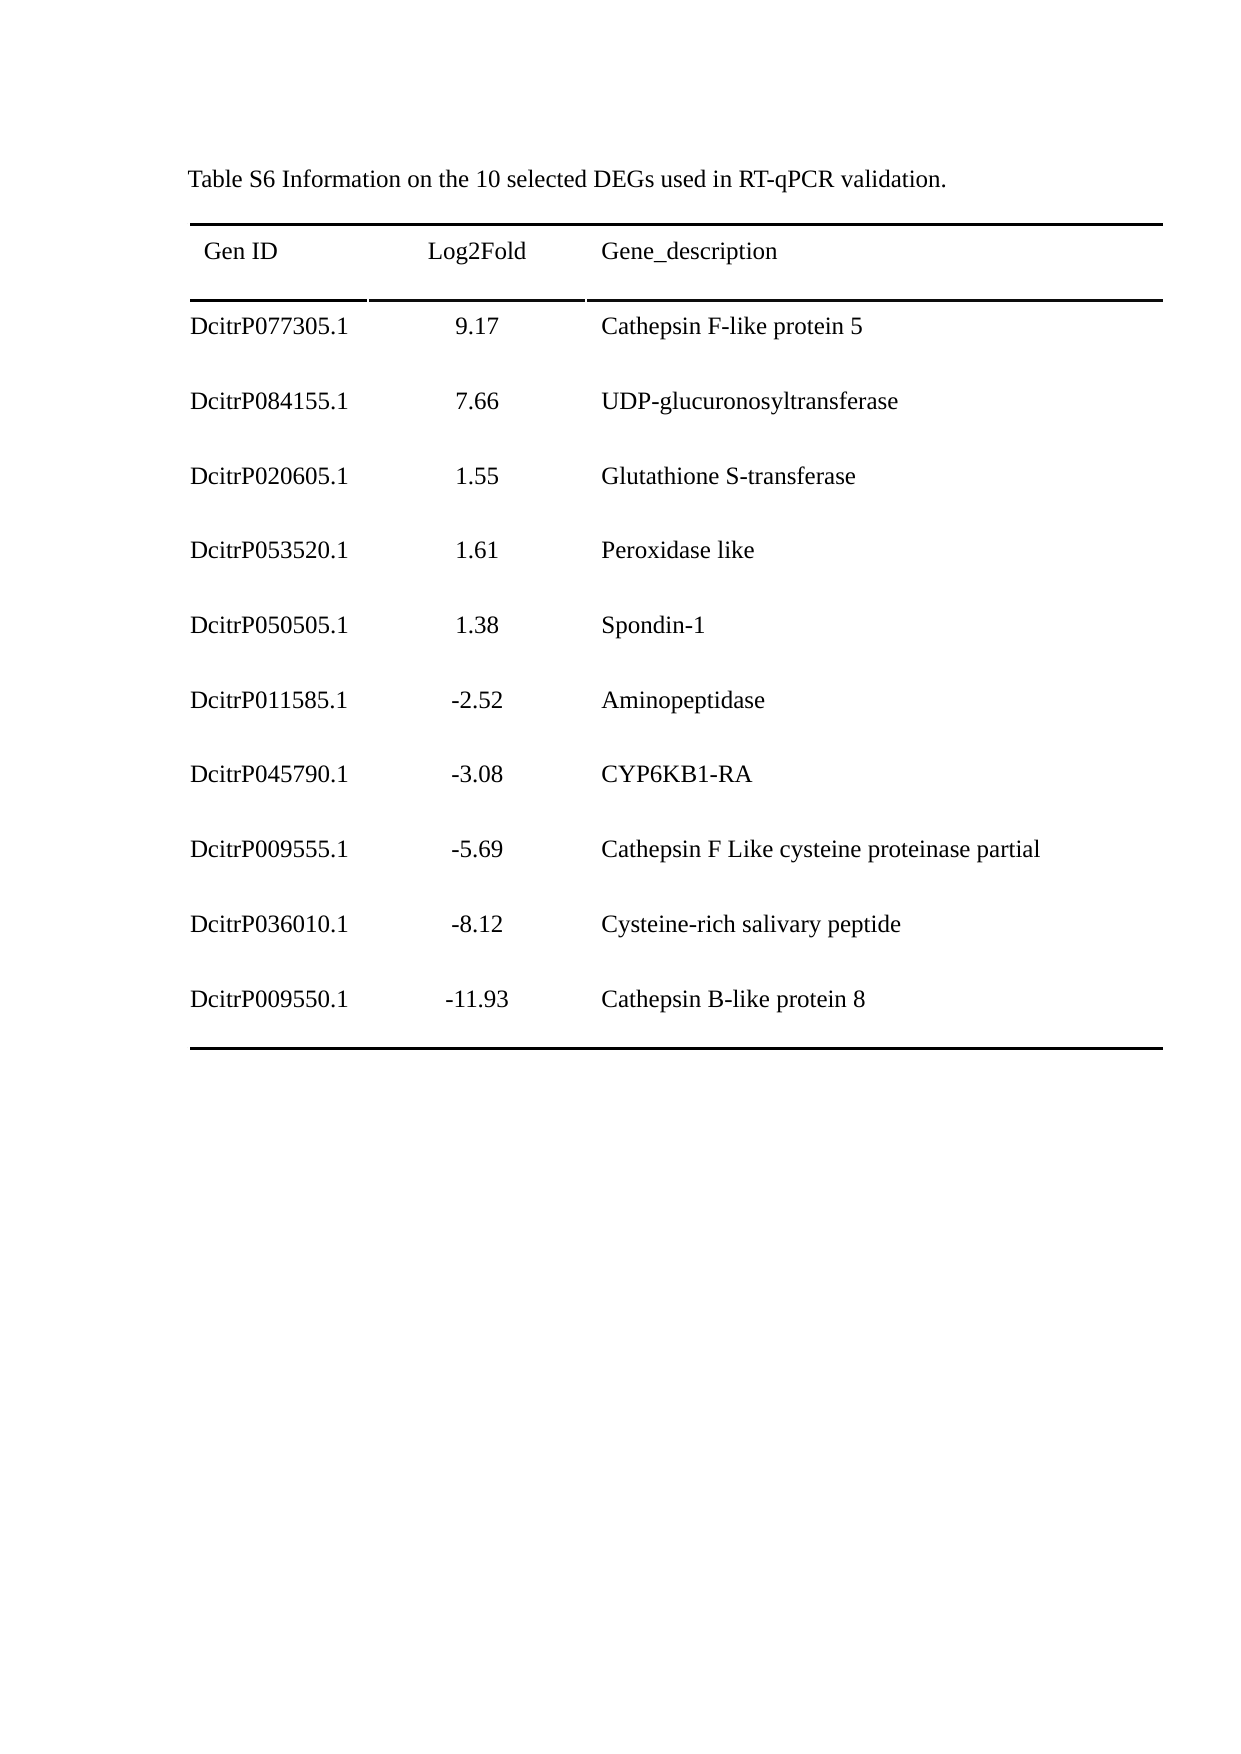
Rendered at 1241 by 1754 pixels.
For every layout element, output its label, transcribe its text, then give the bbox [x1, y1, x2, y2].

table_cell DcitrP036010.1 [190, 900, 367, 972]
table_cell UDP-glucuronosyltransferase [587, 377, 1163, 449]
table_cell 1.38 [369, 601, 585, 673]
table_cell CYP6KB1-RA [587, 750, 1163, 823]
table_cell Cathepsin F-like protein 5 [587, 302, 1163, 375]
table_cell Aminopeptidase [587, 676, 1163, 748]
table_cell Cathepsin F Like cysteine proteinase partial [587, 825, 1163, 897]
table_cell Glutathione S-transferase [587, 451, 1163, 524]
table_cell -2.52 [369, 676, 585, 748]
table_cell -5.69 [369, 825, 585, 897]
table_cell DcitrP009555.1 [190, 825, 367, 897]
table_cell -11.93 [369, 974, 585, 1047]
text Table S6 Information on the 10 selected DEGs used in RT-qPCR validation. [187, 162, 1053, 194]
table_cell 1.61 [369, 526, 585, 599]
table_cell DcitrP011585.1 [190, 676, 367, 748]
table_cell Cathepsin B-like protein 8 [587, 974, 1163, 1047]
table_cell 1.55 [369, 451, 585, 524]
table_cell Peroxidase like [587, 526, 1163, 599]
table_cell 9.17 [369, 302, 585, 375]
table_cell DcitrP009550.1 [190, 974, 367, 1047]
table_cell DcitrP077305.1 [190, 302, 367, 375]
table_header Gene_description [587, 226, 1163, 299]
table_cell 7.66 [369, 377, 585, 449]
table_cell DcitrP050505.1 [190, 601, 367, 673]
table_cell DcitrP020605.1 [190, 451, 367, 524]
table_header Gen ID [190, 226, 367, 299]
table_cell Cysteine-rich salivary peptide [587, 900, 1163, 972]
table_cell Spondin-1 [587, 601, 1163, 673]
table_cell DcitrP084155.1 [190, 377, 367, 449]
table_cell -8.12 [369, 900, 585, 972]
table_cell DcitrP053520.1 [190, 526, 367, 599]
table_cell -3.08 [369, 750, 585, 823]
table_cell DcitrP045790.1 [190, 750, 367, 823]
table_header Log2Fold [369, 226, 585, 299]
